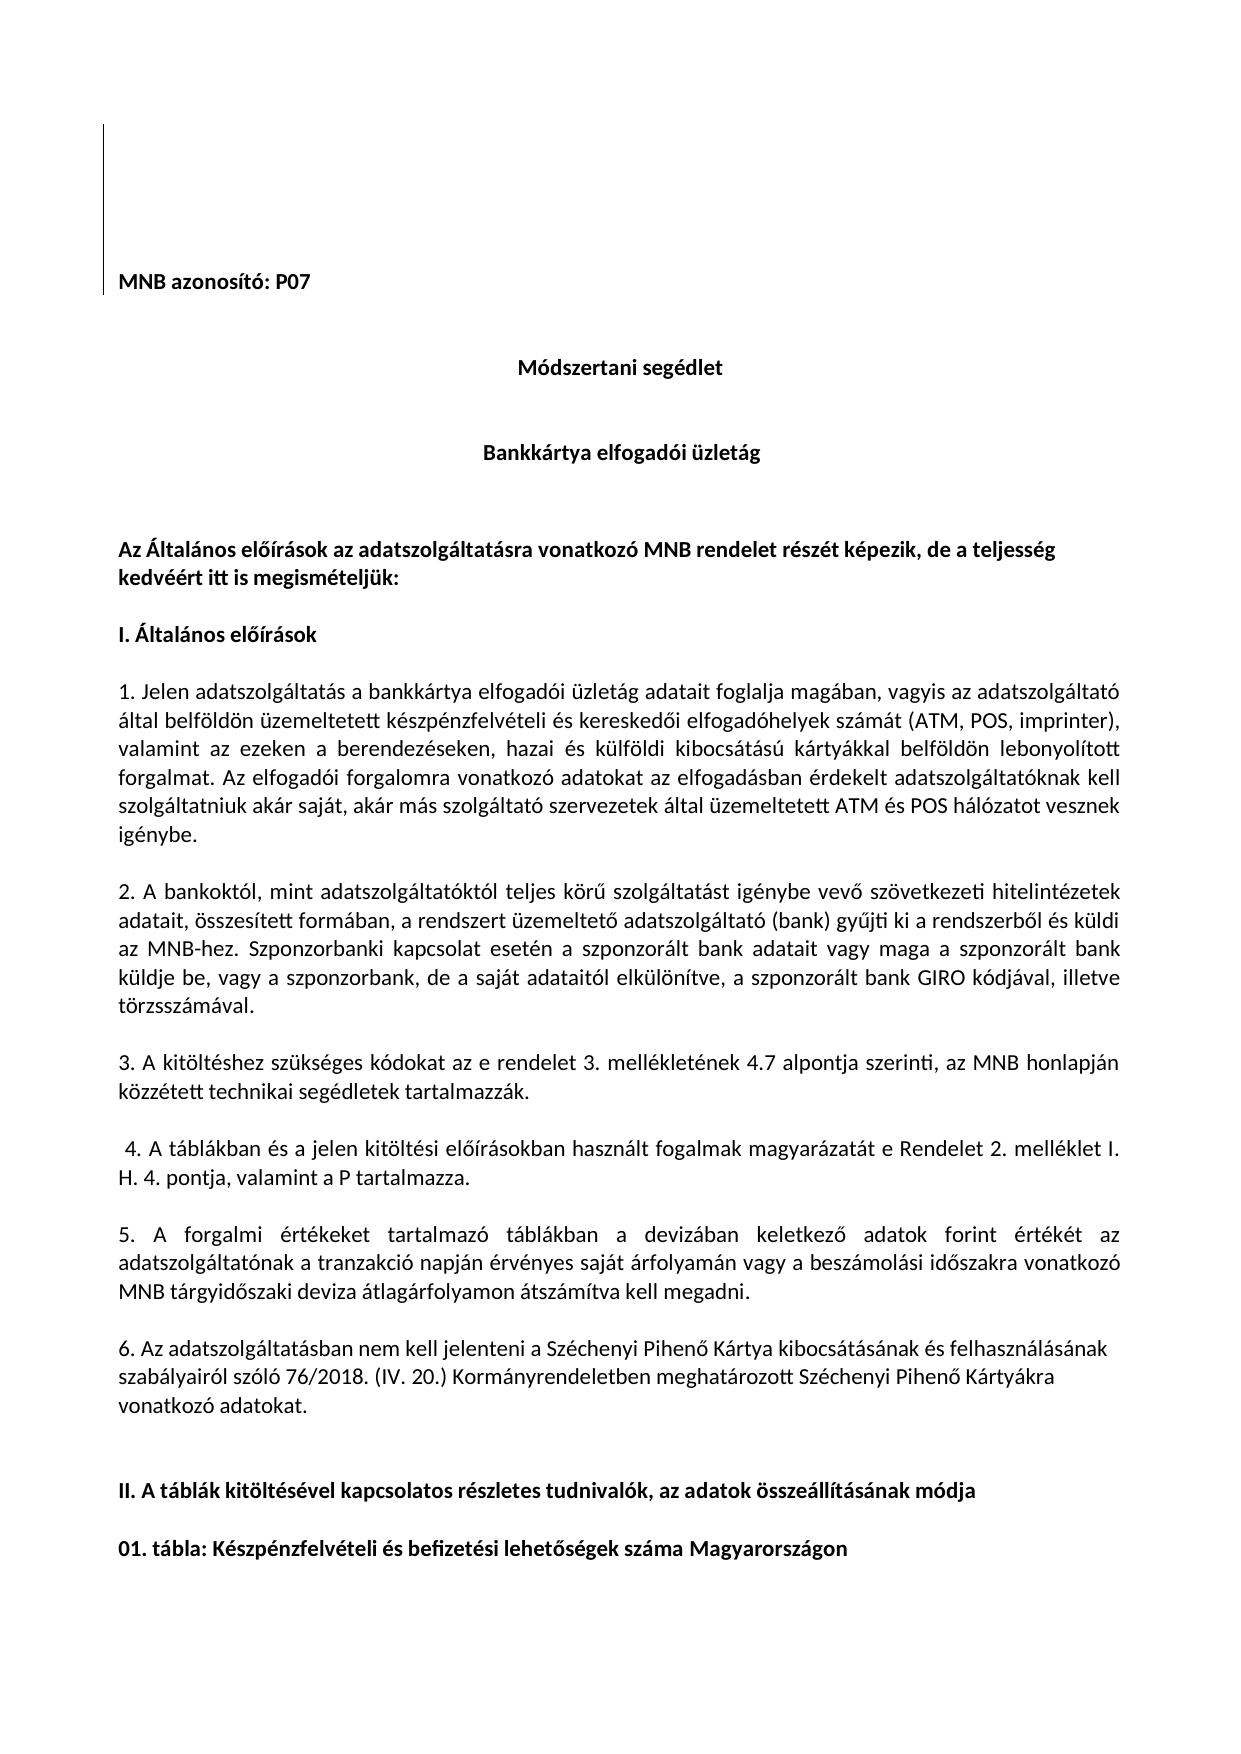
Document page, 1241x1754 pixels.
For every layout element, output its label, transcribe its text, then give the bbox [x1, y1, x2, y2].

table_header Bankkártya elfogadói üzletág [115, 410, 1128, 477]
text 01. tábla: Készpénzfelvételi és befizetési lehetőségek száma Magyarországon [118, 1533, 1122, 1562]
text 4. A táblákban és a jelen kitöltési előírásokban használt fogalmak magyarázatát e Rendelet 2. melléklet I. H. 4. pontja, valamint a P tartalmazza. [118, 1134, 1122, 1191]
text 6. Az adatszolgáltatásban nem kell jelenteni a Széchenyi Pihenő Kártya kibocsátásának és felhasználásának szabályairól szóló 76/2018. (IV. 20.) Kormányrendeletben meghatározott Széchenyi Pihenő Kártyákra vonatkozó adatokat. [118, 1334, 1122, 1419]
text Az Általános előírások az adatszolgáltatásra vonatkozó MNB rendelet részét képezik, de a teljesség kedvéért itt is megismételjük: [118, 534, 1122, 592]
text II. A táblák kitöltésével kapcsolatos részletes tudnivalók, az adatok összeállításának módja [118, 1476, 1122, 1505]
text 5. A forgalmi értékeket tartalmazó táblákban a devizában keletkező adatok forint értékét az adatszolgáltatónak a tranzakció napján érvényes saját árfolyamán vagy a beszámolási időszakra vonatkozó MNB tárgyidőszaki deviza átlagárfolyamon átszámítva kell megadni. [118, 1219, 1122, 1305]
text Módszertani segédlet [118, 352, 1122, 381]
text I. Általános előírások [118, 620, 1122, 649]
text 3. A kitöltéshez szükséges kódokat az e rendelet 3. mellékletének 4.7 alpontja szerinti, az MNB honlapján közzétett technikai segédletek tartalmazzák. [118, 1048, 1122, 1105]
text 2. A bankoktól, mint adatszolgáltatóktól teljes körű szolgáltatást igénybe vevő szövetkezeti hitelintézetek adatait, összesített formában, a rendszert üzemeltető adatszolgáltató (bank) gyűjti ki a rendszerből és küldi az MNB-hez. Szponzorbanki kapcsolat esetén a szponzorált bank adatait vagy maga a szponzorált bank küldje be, vagy a szponzorbank, de a saját adataitól elkülönítve, a szponzorált bank GIRO kódjával, illetve törzsszámával. [118, 877, 1122, 1020]
text 1. Jelen adatszolgáltatás a bankkártya elfogadói üzletág adatait foglalja magában, vagyis az adatszolgáltató által belföldön üzemeltetett készpénzfelvételi és kereskedői elfogadóhelyek számát (ATM, POS, imprinter), valamint az ezeken a berendezéseken, hazai és külföldi kibocsátású kártyákkal belföldön lebonyolított forgalmat. Az elfogadói forgalomra vonatkozó adatokat az elfogadásban érdekelt adatszolgáltatóknak kell szolgáltatniuk akár saját, akár más szolgáltató szervezetek által üzemeltetett ATM és POS hálózatot vesznek igénybe. [118, 677, 1122, 848]
text MNB azonosító: P07 [118, 267, 1122, 295]
